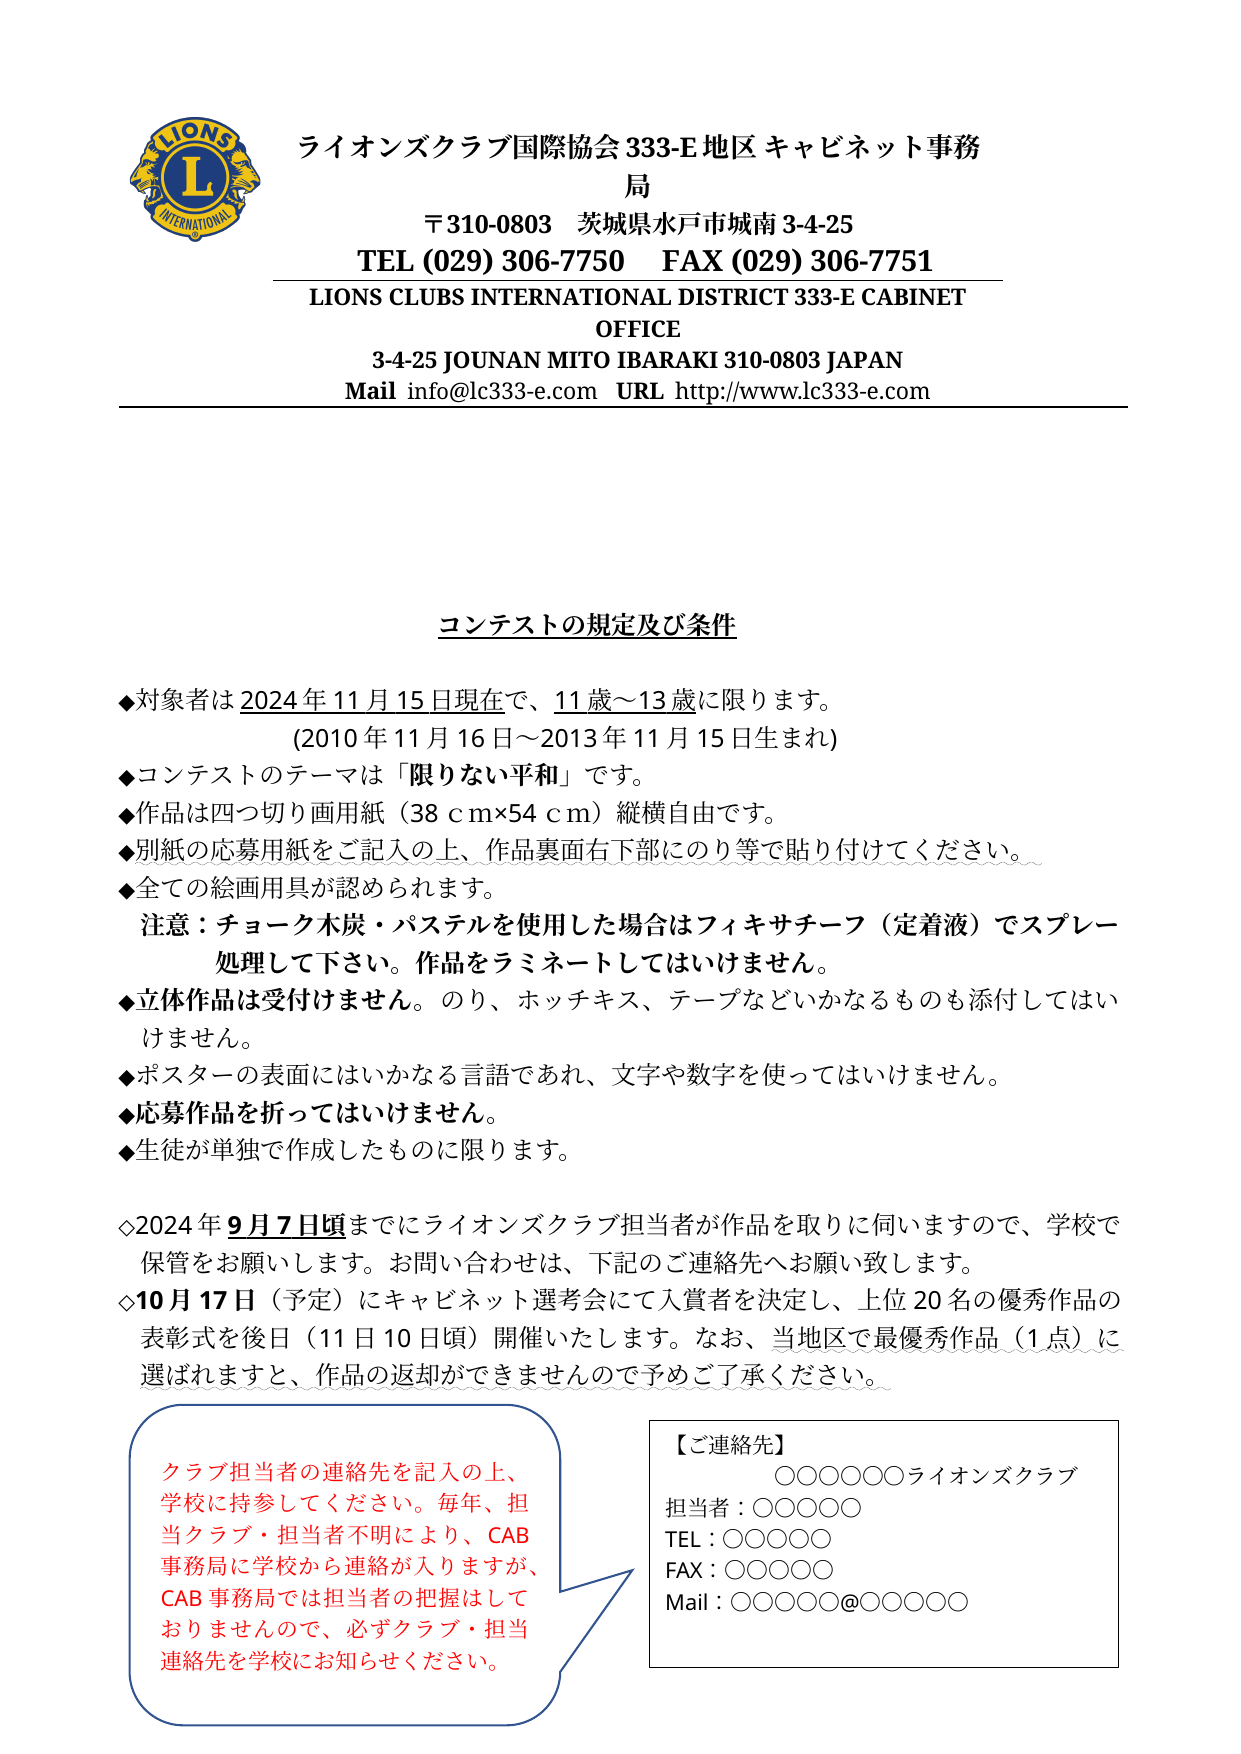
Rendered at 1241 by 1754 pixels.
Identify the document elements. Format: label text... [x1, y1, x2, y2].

text (2010年11月16日～2013年11月15日生まれ) [118, 718, 1122, 755]
text ◆立体作品は受付けません。のり、ホッチキス、テープなどいかなるものも添付してはいけません。 [118, 980, 1122, 1055]
text ◆生徒が単独で作成したものに限ります。 [118, 1130, 1116, 1168]
text ◆全ての絵画用具が認められます。 [118, 868, 1122, 905]
text ◆応募作品を折ってはいけません。 [118, 1093, 1122, 1130]
text 注意：チョーク木炭・パステルを使用した場合はフィキサチーフ（定着液）でスプレー処理して下さい。作品をラミネートしてはいけません。 [140, 905, 1122, 980]
text ◆別紙の応募用紙をご記入の上、作品裏面右下部にのり等で貼り付けてください。 [118, 830, 1122, 868]
picture [129, 117, 261, 242]
text ◆作品は四つ切り画用紙（38ｃｍ×54ｃｍ）縦横自由です。 [118, 793, 1122, 830]
text ◇2024年9月7日頃までにライオンズクラブ担当者が作品を取りに伺いますので、学校で保管をお願いします。お問い合わせは、下記のご連絡先へお願い致します。 [118, 1205, 1122, 1280]
text ◆ポスターの表面にはいかなる言語であれ、文字や数字を使ってはいけません。 [118, 1055, 1122, 1093]
text コンテストの規定及び条件 [118, 605, 1030, 643]
text ◆対象者は2024年11月15日現在で、11歳～13歳に限ります。 [118, 680, 1122, 718]
text ◆コンテストのテーマは「限りない平和」です。 [118, 755, 1122, 793]
text ◇10月17日（予定）にキャビネット選考会にて入賞者を決定し、上位20名の優秀作品の表彰式を後日（11日10日頃）開催いたします。なお、当地区で最優秀作品（1点）に選ばれますと、作品の返却ができませんので予めご了承ください。 [118, 1280, 1122, 1393]
